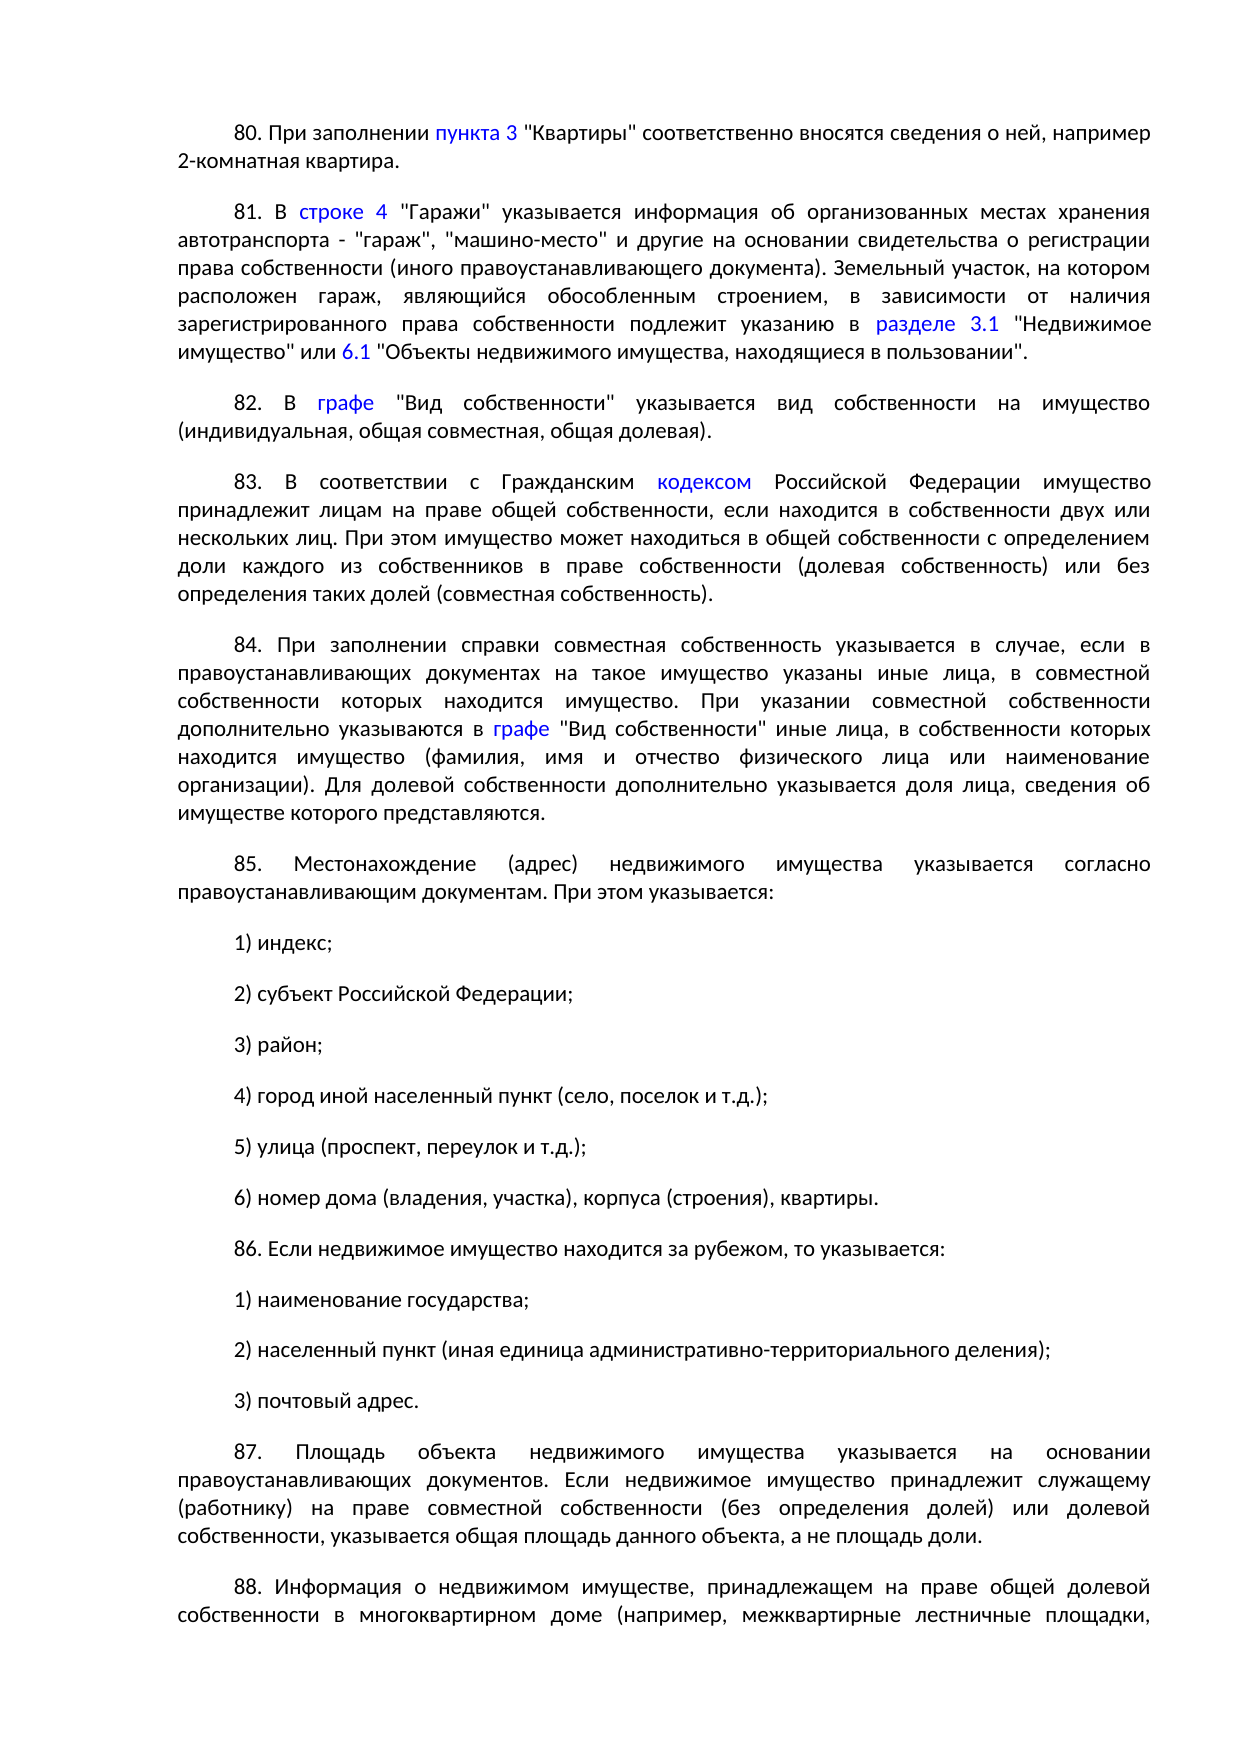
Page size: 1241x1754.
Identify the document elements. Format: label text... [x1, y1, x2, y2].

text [177, 1572, 1152, 1628]
text 1) наименование государства; [177, 1285, 1152, 1313]
text 4) город иной населенный пункт (село, поселок и т.д.); [177, 1081, 1152, 1109]
text 5) улица (проспект, переулок и т.д.); [177, 1132, 1152, 1160]
text 86. Если недвижимое имущество находится за рубежом, то указывается: [177, 1234, 1152, 1262]
text 87. Площадь объекта недвижимого имущества указывается на основании правоустанавливающих документов. Если недвижимое имущество принадлежит служащему (работнику) на праве совместной собственности (без определения долей) или долевой собственности, указывается общая площадь данного объекта, а не площадь доли. [177, 1437, 1152, 1549]
text 82. В графе "Вид собственности" указывается вид собственности на имущество (индивидуальная, общая совместная, общая долевая). [177, 388, 1152, 444]
text 85. Местонахождение (адрес) недвижимого имущества указывается согласно правоустанавливающим документам. При этом указывается: [177, 849, 1152, 905]
text 1) индекс; [177, 928, 1152, 956]
text 2) населенный пункт (иная единица административно-территориального деления); [177, 1336, 1152, 1364]
text 6) номер дома (владения, участка), корпуса (строения), квартиры. [177, 1183, 1152, 1211]
text 81. В строке 4 "Гаражи" указывается информация об организованных местах хранения автотранспорта - "гараж", "машино-место" и другие на основании свидетельства о регистрации права собственности (иного правоустанавливающего документа). Земельный участок, на котором расположен гараж, являющийся обособленным строением, в зависимости от наличия зарегистрированного права собственности подлежит указанию в разделе 3.1 "Недвижимое имущество" или 6.1 "Объекты недвижимого имущества, находящиеся в пользовании". [177, 197, 1152, 365]
text 84. При заполнении справки совместная собственность указывается в случае, если в правоустанавливающих документах на такое имущество указаны иные лица, в совместной собственности которых находится имущество. При указании совместной собственности дополнительно указываются в графе "Вид собственности" иные лица, в собственности которых находится имущество (фамилия, имя и отчество физического лица или наименование организации). Для долевой собственности дополнительно указывается доля лица, сведения об имуществе которого представляются. [177, 630, 1152, 826]
text 2) субъект Российской Федерации; [177, 979, 1152, 1007]
text 80. При заполнении пункта 3 "Квартиры" соответственно вносятся сведения о ней, например 2-комнатная квартира. [177, 118, 1152, 174]
text 83. В соответствии с Гражданским кодексом Российской Федерации имущество принадлежит лицам на праве общей собственности, если находится в собственности двух или нескольких лиц. При этом имущество может находиться в общей собственности с определением доли каждого из собственников в праве собственности (долевая собственность) или без определения таких долей (совместная собственность). [177, 467, 1152, 607]
text 3) почтовый адрес. [177, 1387, 1152, 1414]
text 3) район; [177, 1030, 1152, 1058]
